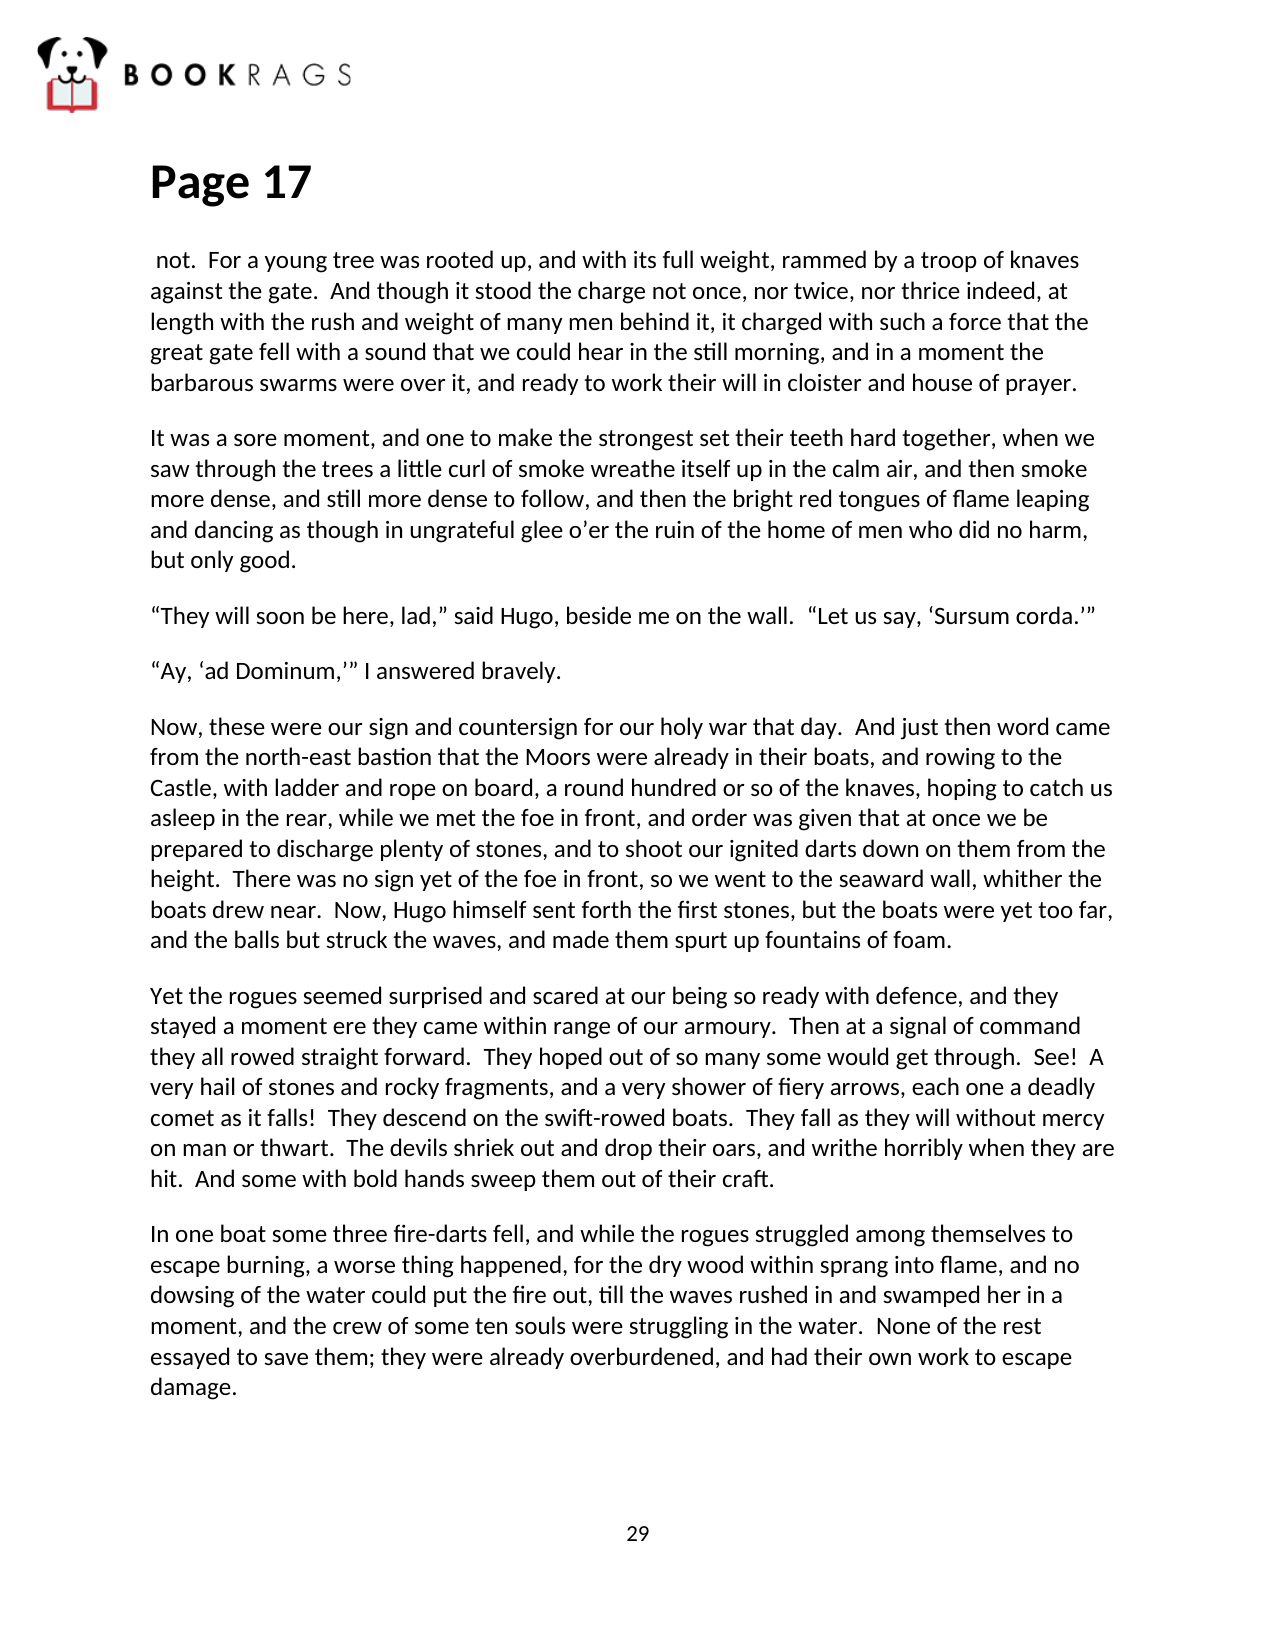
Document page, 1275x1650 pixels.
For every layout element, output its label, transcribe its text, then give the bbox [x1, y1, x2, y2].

picture [37, 37, 351, 113]
text “They will soon be here, lad,” said Hugo, beside me on the wall. “Let us say, ‘Sursum corda.’” [150, 600, 1125, 630]
text It was a sore moment, and one to make the strongest set their teeth hard together, when we saw through the trees a little curl of smoke wreathe itself up in the calm air, and then smoke more dense, and still more dense to follow, and then the bright red tongues of flame leaping and dancing as though in ungrateful glee o’er the ruin of the home of men who did no harm, but only good. [150, 422, 1125, 575]
text not. For a young tree was rooted up, and with its full weight, rammed by a troop of knaves against the gate. And though it stood the charge not once, nor twice, nor thrice indeed, at length with the rush and weight of many men behind it, it charged with such a force that the great gate fell with a sound that we could hear in the still morning, and in a moment the barbarous swarms were over it, and ready to work their will in cloister and house of prayer. [150, 244, 1125, 397]
text Yet the rogues seemed surprised and scared at our being so ready with defence, and they stayed a moment ere they came within range of our armoury. Then at a signal of command they all rowed straight forward. They hoped out of so many some would get through. See! A very hail of stones and rocky fragments, and a very shower of fiery arrows, each one a deadly comet as it falls! They descend on the swift-rowed boats. They fall as they will without mercy on man or thwart. The devils shriek out and drop their oars, and writhe horribly when they are hit. And some with bold hands sweep them out of their craft. [150, 980, 1125, 1194]
text Page 17 [150, 150, 1125, 211]
text “Ay, ‘ad Dominum,’” I answered bravely. [150, 655, 1125, 686]
text In one boat some three fire-darts fell, and while the rogues struggled among themselves to escape burning, a worse thing happened, for the dry wood within sprang into flame, and no dowsing of the water could put the fire out, till the waves rushed in and swamped her in a moment, and the crew of some ten souls were struggling in the water. None of the rest essayed to save them; they were already overburdened, and had their own work to escape damage. [150, 1219, 1125, 1402]
text Now, these were our sign and countersign for our holy war that day. And just then word came from the north-east bastion that the Moors were already in their boats, and rowing to the Castle, with ladder and rope on board, a round hundred or so of the knaves, hoping to catch us asleep in the rear, while we met the foe in front, and order was given that at once we be prepared to discharge plenty of stones, and to shoot our ignited darts down on them from the height. There was no sign yet of the foe in front, so we went to the seaward wall, whither the boats drew near. Now, Hugo himself sent forth the first stones, but the boats were yet too far, and the balls but struck the waves, and made them spurt up fountains of foam. [150, 711, 1125, 955]
